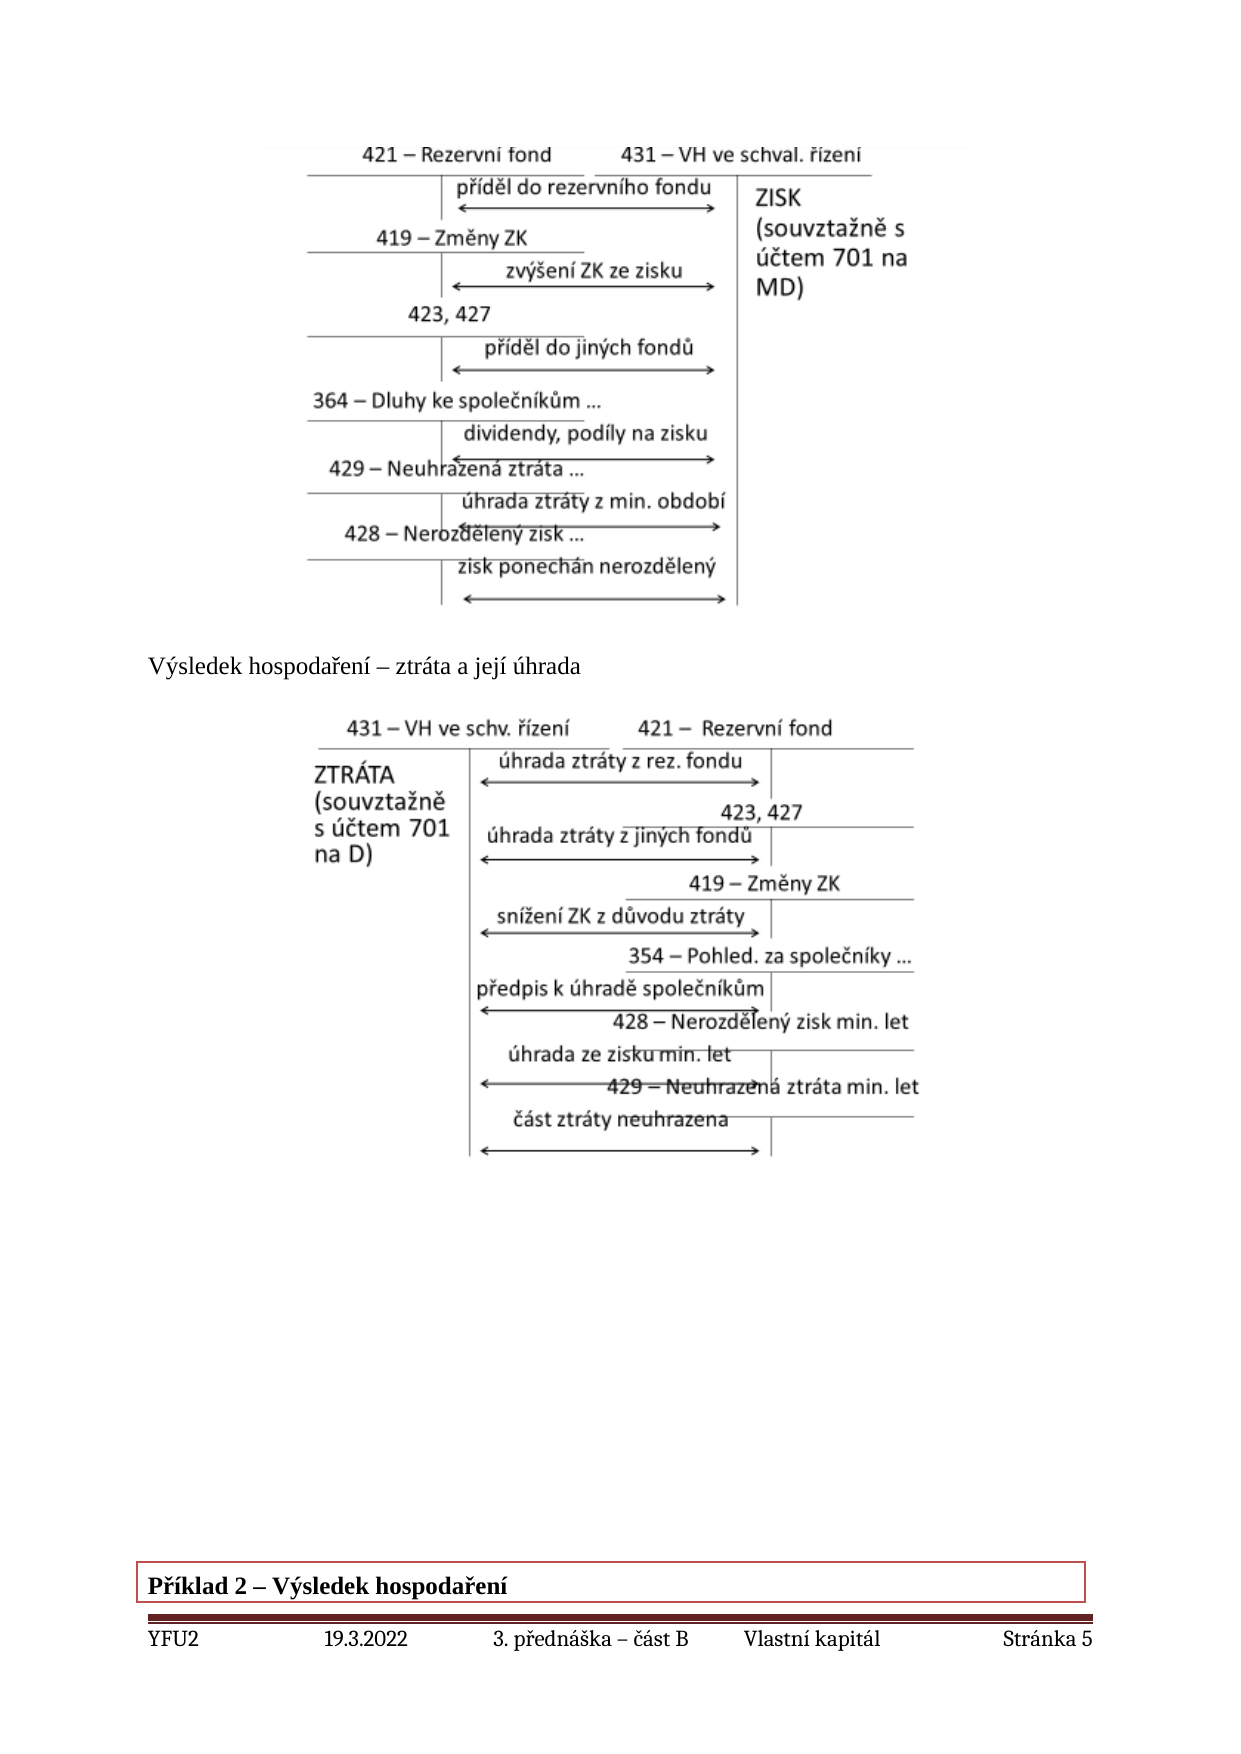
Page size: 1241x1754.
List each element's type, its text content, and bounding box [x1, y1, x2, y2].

text Výsledek hospodaření – ztráta a její úhrada [148, 651, 1093, 680]
text Příklad 2 – Výsledek hospodaření [148, 1571, 1084, 1600]
picture [147, 147, 1010, 614]
picture [147, 717, 1010, 1171]
